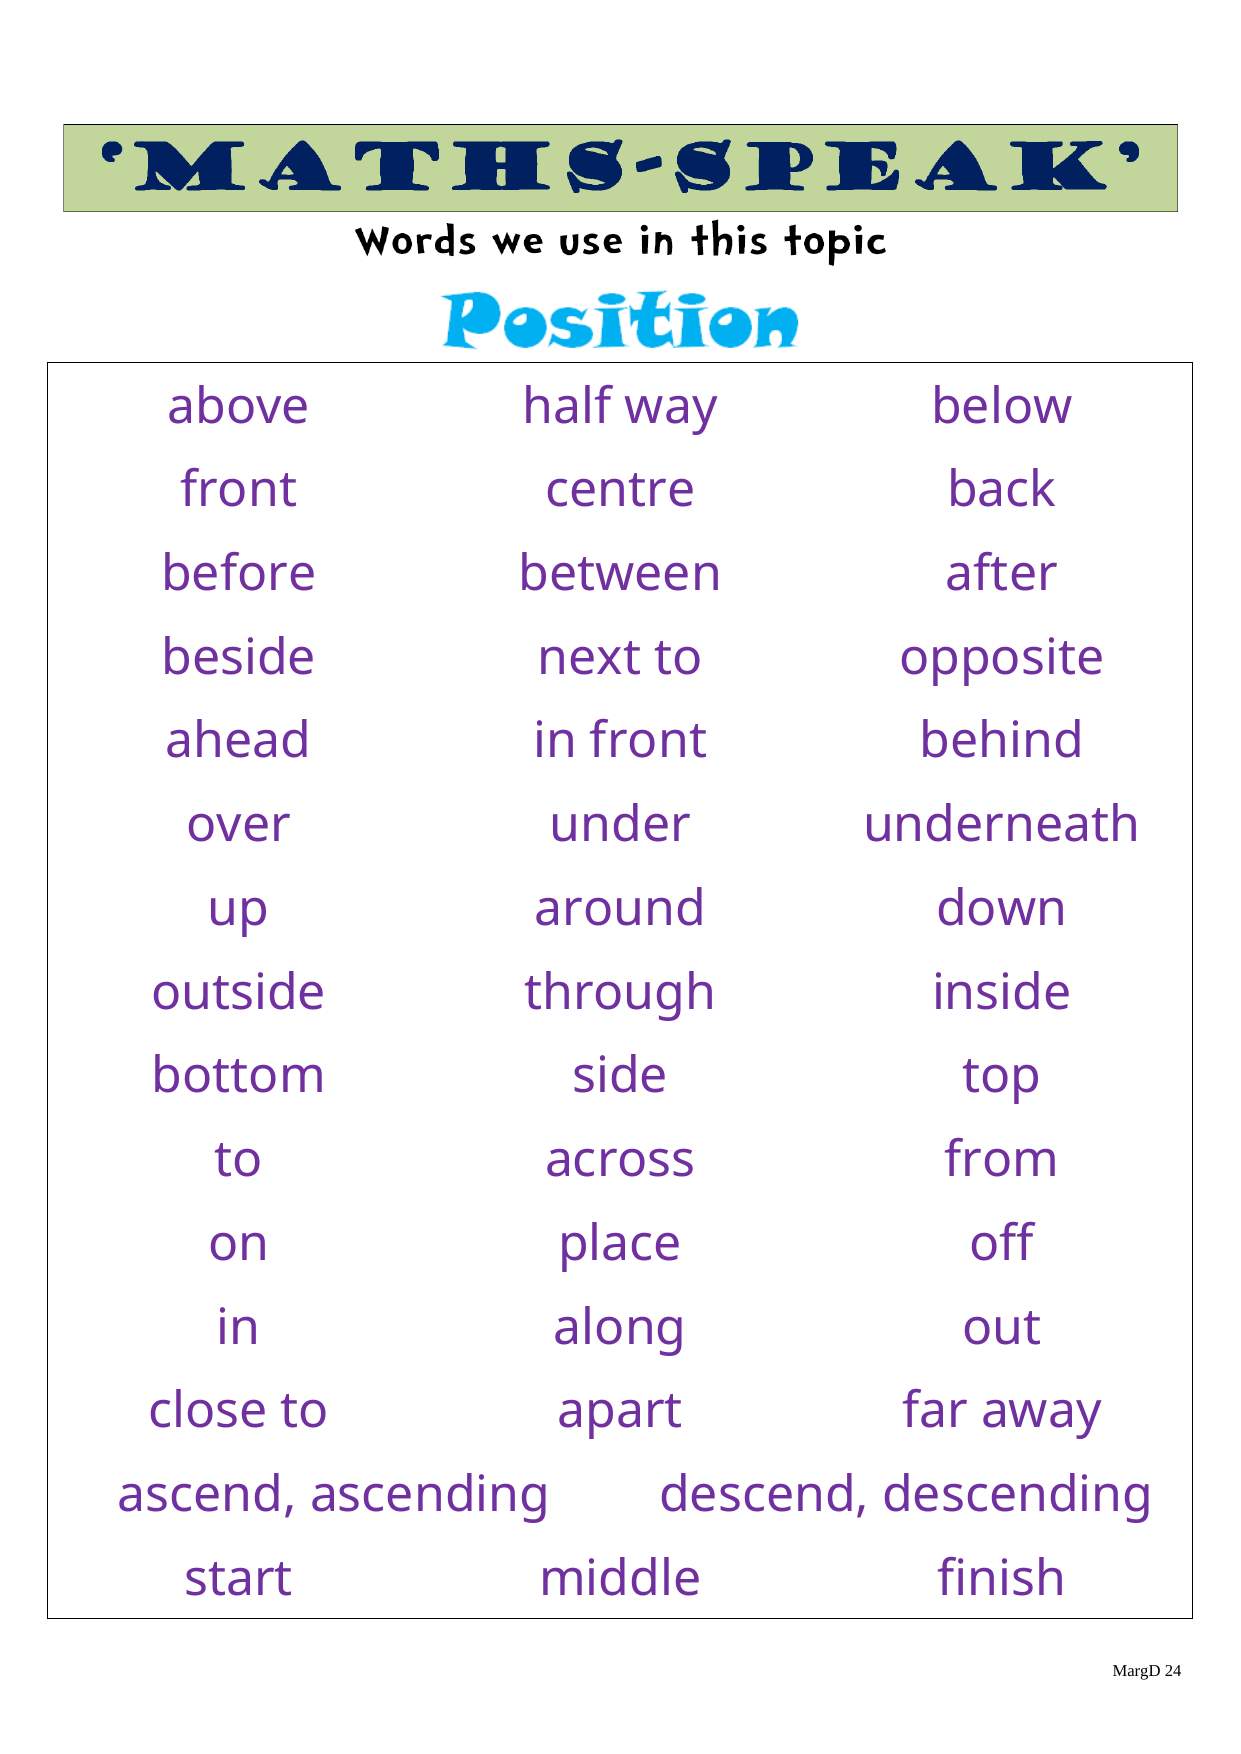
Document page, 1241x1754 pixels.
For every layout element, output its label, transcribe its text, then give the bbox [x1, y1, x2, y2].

table_cell place [429, 1199, 811, 1283]
table_cell close to [48, 1367, 429, 1450]
table_cell over [48, 780, 429, 864]
table_header above [48, 363, 429, 445]
table_cell opposite [811, 613, 1192, 697]
table_cell under [429, 780, 811, 864]
table_cell out [811, 1283, 1192, 1367]
table_cell to [48, 1115, 429, 1199]
table_cell start [48, 1534, 429, 1618]
table_cell next to [429, 613, 811, 697]
table_cell outside [48, 948, 429, 1032]
table_cell back [811, 445, 1192, 529]
table_cell far away [811, 1367, 1192, 1450]
table_cell up [48, 864, 429, 948]
picture [59, 121, 1182, 362]
table_header half way [429, 363, 811, 445]
table_cell after [811, 529, 1192, 613]
table_cell ascend, ascending [48, 1450, 620, 1534]
table_header below [811, 363, 1192, 445]
table_cell along [429, 1283, 811, 1367]
table_cell middle [429, 1534, 811, 1618]
table_cell behind [811, 697, 1192, 780]
table_cell inside [811, 948, 1192, 1032]
table_cell between [429, 529, 811, 613]
table_cell across [429, 1115, 811, 1199]
table_cell ahead [48, 697, 429, 780]
table_cell side [429, 1032, 811, 1115]
table_cell centre [429, 445, 811, 529]
table_cell finish [811, 1534, 1192, 1618]
table_cell in front [429, 697, 811, 780]
table_cell top [811, 1032, 1192, 1115]
table_cell through [429, 948, 811, 1032]
table_cell before [48, 529, 429, 613]
table_cell underneath [811, 780, 1192, 864]
table_cell apart [429, 1367, 811, 1450]
table_cell in [48, 1283, 429, 1367]
table_cell from [811, 1115, 1192, 1199]
table_cell down [811, 864, 1192, 948]
table_cell front [48, 445, 429, 529]
table_cell bottom [48, 1032, 429, 1115]
table_cell on [48, 1199, 429, 1283]
table_cell around [429, 864, 811, 948]
table_cell beside [48, 613, 429, 697]
table_cell off [811, 1199, 1192, 1283]
table_cell descend, descending [620, 1450, 1192, 1534]
